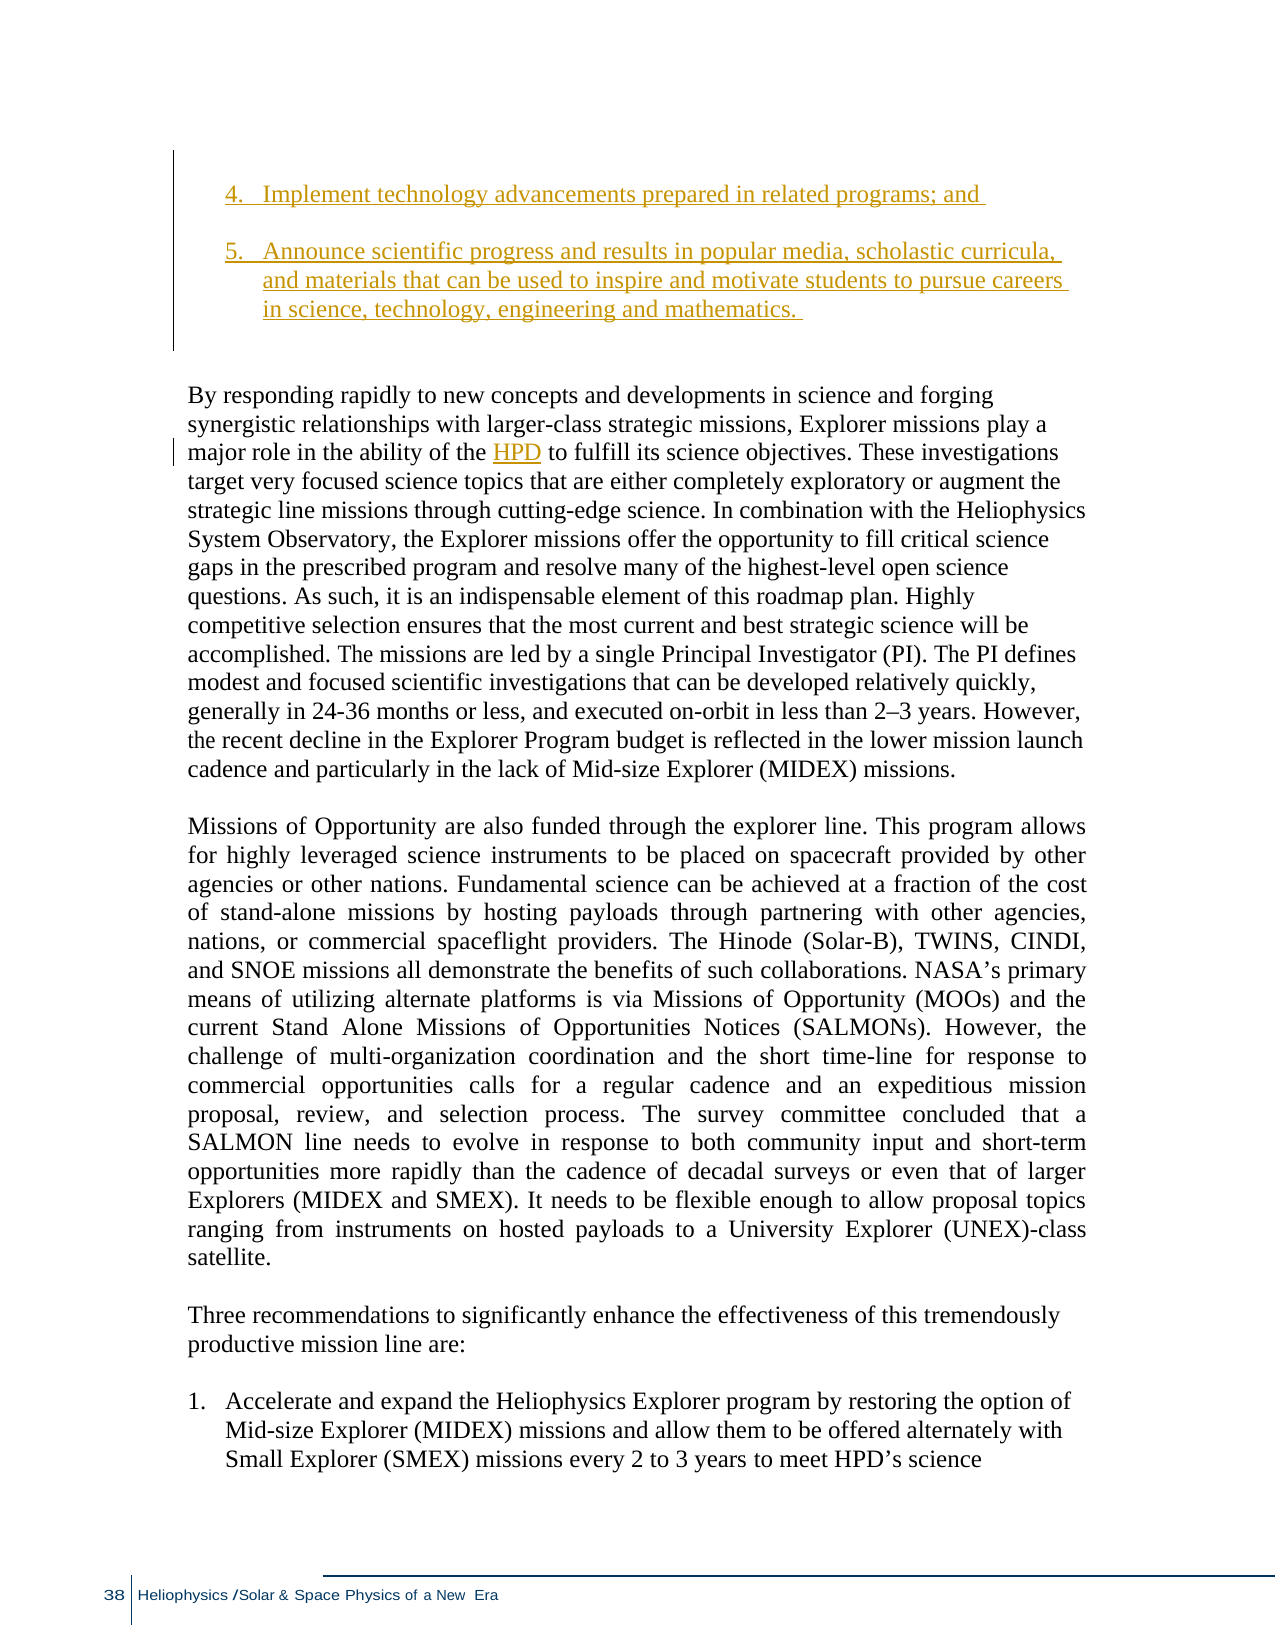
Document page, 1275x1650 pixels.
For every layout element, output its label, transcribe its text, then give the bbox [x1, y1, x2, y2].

text Three recommendations to significantly enhance the effectiveness of this tremendously productive mission line are: [187, 1300, 1087, 1357]
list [187, 1386, 1087, 1472]
text Missions of Opportunity are also funded through the explorer line. This program allows for highly leveraged science instruments to be placed on spacecraft provided by other agencies or other nations. Fundamental science can be achieved at a fraction of the cost of stand-alone missions by hosting payloads through partnering with other agencies, nations, or commercial spaceflight providers. The Hinode (Solar-B), TWINS, CINDI, and SNOE missions all demonstrate the benefits of such collaborations. NASA’s primary means of utilizing alternate platforms is via Missions of Opportunity (MOOs) and the current Stand Alone Missions of Opportunities Notices (SALMONs). However, the challenge of multi-organization coordination and the short time-line for response to commercial opportunities calls for a regular cadence and an expeditious mission proposal, review, and selection process. The survey committee concluded that a SALMON line needs to evolve in response to both community input and short-term opportunities more rapidly than the cadence of decadal surveys or even that of larger Explorers (MIDEX and SMEX). It needs to be flexible enough to allow proposal topics ranging from instruments on hosted payloads to a University Explorer (UNEX)-class satellite. [187, 811, 1087, 1271]
text By responding rapidly to new concepts and developments in science and forging synergistic relationships with larger-class strategic missions, Explorer missions play a major role in the ability of the to fulfill its science objectives. These investigations target very focused science topics that are either completely exploratory or augment the strategic line missions through cutting-edge science. In combination with the Heliophysics System Observatory, the Explorer missions offer the opportunity to fill critical science gaps in the prescribed program and resolve many of the highest-level open science questions. As such, it is an indispensable element of this roadmap plan. Highly competitive selection ensures that the most current and best strategic science will be accomplished. The missions are led by a single Principal Investigator (PI). The PI defines modest and focused scientific investigations that can be developed relatively quickly, generally in 24-36 months or less, and executed on-orbit in less than 2–3 years. However, the recent decline in the Explorer Program budget is reflected in the lower mission launch cadence and particularly in the lack of Mid-size Explorer (MIDEX) missions. [187, 380, 1087, 782]
